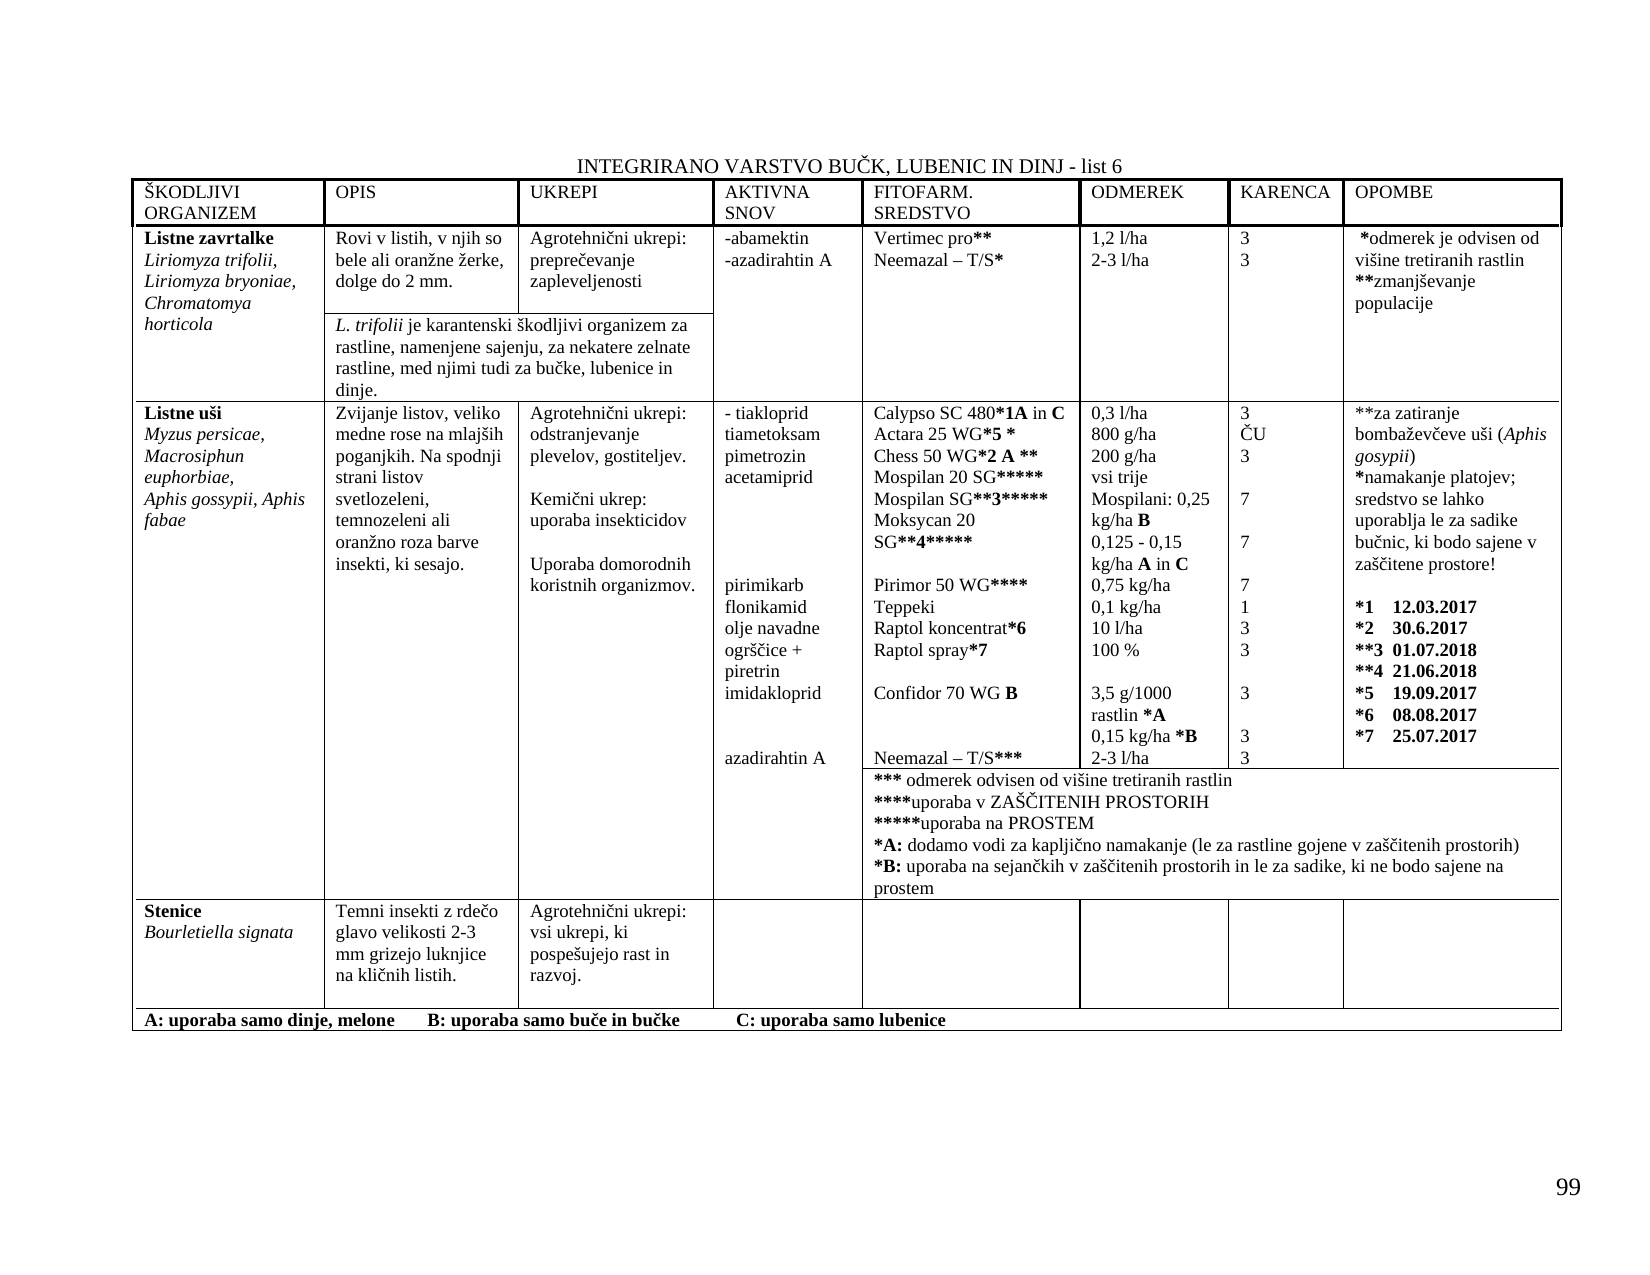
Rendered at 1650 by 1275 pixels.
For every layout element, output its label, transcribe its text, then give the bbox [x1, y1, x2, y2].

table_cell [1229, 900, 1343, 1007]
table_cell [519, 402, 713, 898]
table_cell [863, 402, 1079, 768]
text INTEGRIRANO VARSTVO BUČK, LUBENIC IN DINJ - list 6 [118, 153, 1581, 178]
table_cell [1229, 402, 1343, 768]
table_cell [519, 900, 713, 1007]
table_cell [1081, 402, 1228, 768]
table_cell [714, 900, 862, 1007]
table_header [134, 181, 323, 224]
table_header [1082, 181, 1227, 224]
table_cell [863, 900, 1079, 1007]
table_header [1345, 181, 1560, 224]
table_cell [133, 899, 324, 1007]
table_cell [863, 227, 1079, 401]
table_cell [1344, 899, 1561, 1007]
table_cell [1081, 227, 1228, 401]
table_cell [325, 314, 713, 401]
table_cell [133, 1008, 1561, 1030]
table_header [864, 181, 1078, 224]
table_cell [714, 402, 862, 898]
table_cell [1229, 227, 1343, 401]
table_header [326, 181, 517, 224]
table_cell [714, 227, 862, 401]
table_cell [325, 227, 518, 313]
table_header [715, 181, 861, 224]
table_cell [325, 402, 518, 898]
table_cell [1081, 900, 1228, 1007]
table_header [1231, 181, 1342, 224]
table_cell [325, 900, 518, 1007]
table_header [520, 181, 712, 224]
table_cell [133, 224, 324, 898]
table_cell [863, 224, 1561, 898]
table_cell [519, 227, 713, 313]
